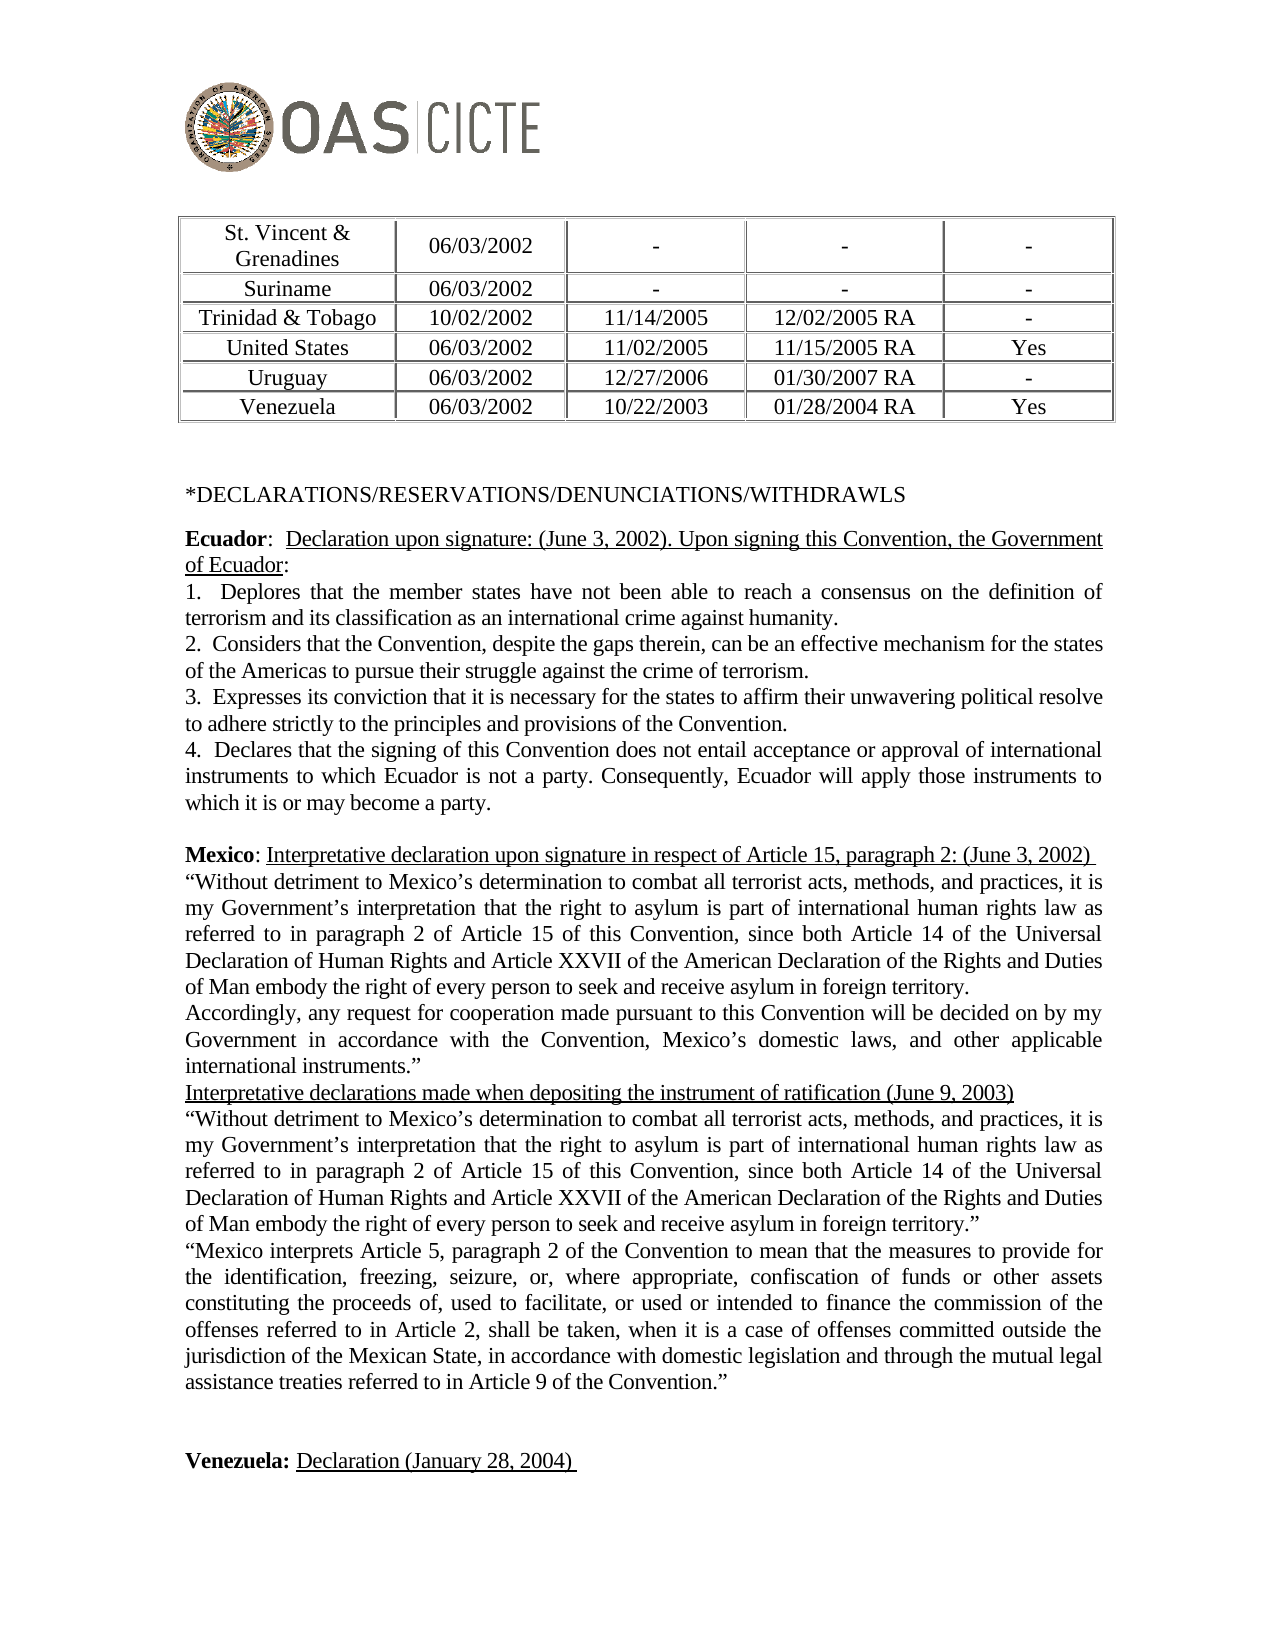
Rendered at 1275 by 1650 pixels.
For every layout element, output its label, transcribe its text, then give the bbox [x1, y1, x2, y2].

text Mexico: Interpretative declaration upon signature in respect of Article 15, paragraph 2: (June 3, 2002) [185, 841, 1104, 868]
table_cell St. Vincent & Grenadines [181, 219, 395, 272]
table_cell Trinidad & Tobago [181, 301, 394, 331]
table_cell 06/03/2002 [395, 390, 566, 419]
text “Without detriment to Mexico’s determination to combat all terrorist acts, methods, and practices, it is my Government’s interpretation that the right to asylum is part of international human rights law as referred to in paragraph 2 of Article 15 of this Convention, since both Article 14 of the Universal Declaration of Human Rights and Article XXVII of the American Declaration of the Rights and Duties of Man embody the right of every person to seek and receive asylum in foreign territory. [185, 868, 1104, 999]
table_cell Yes [943, 390, 1112, 419]
table_cell - [943, 272, 1114, 301]
table_cell 10/22/2003 [566, 393, 746, 419]
table_cell - [943, 219, 1112, 272]
table_cell - [566, 219, 746, 272]
table_cell 01/30/2007 RA [747, 364, 942, 390]
text Accordingly, any request for cooperation made pursuant to this Convention will be decided on by my Government in accordance with the Convention, Mexico’s domestic laws, and other applicable international instruments.” [185, 999, 1104, 1078]
table_cell 01/28/2004 RA [746, 393, 943, 419]
table_cell - [945, 301, 1113, 331]
table_cell 06/03/2002 [397, 364, 564, 390]
table_cell 10/02/2002 [397, 305, 564, 331]
text 2. Considers that the Convention, despite the gaps therein, can be an effective mechanism for the states of the Americas to pursue their struggle against the crime of terrorism. [185, 631, 1104, 683]
table_cell 11/15/2005 RA [747, 334, 942, 360]
text 4. Declares that the signing of this Convention does not entail acceptance or approval of international instruments to which Ecuador is not a party. Consequently, Ecuador will apply those instruments to which it is or may become a party. [185, 736, 1104, 815]
table_cell 12/02/2005 RA [747, 305, 942, 331]
picture [177, 75, 548, 180]
table_cell - [746, 219, 943, 272]
table_cell 11/14/2005 [568, 305, 744, 331]
text 1. Deplores that the member states have not been able to reach a consensus on the definition of terrorism and its classification as an international crime against humanity. [185, 578, 1104, 631]
table_cell 12/27/2006 [568, 364, 744, 390]
table_cell - [747, 275, 942, 301]
text 3. Expresses its conviction that it is necessary for the states to affirm their unwavering political resolve to adhere strictly to the principles and provisions of the Convention. [185, 683, 1104, 736]
text “Without detriment to Mexico’s determination to combat all terrorist acts, methods, and practices, it is my Government’s interpretation that the right to asylum is part of international human rights law as referred to in paragraph 2 of Article 15 of this Convention, since both Article 14 of the Universal Declaration of Human Rights and Article XXVII of the American Declaration of the Rights and Duties of Man embody the right of every person to seek and receive asylum in foreign territory.” [185, 1105, 1104, 1237]
table_cell - [568, 275, 744, 301]
table_cell Venezuela [181, 390, 395, 419]
text *DECLARATIONS/RESERVATIONS/DENUNCIATIONS/WITHDRAWLS [185, 481, 1104, 507]
table_cell 06/03/2002 [397, 334, 564, 360]
table_cell - [945, 360, 1113, 390]
table_cell Yes [943, 331, 1114, 360]
table_cell Uruguay [181, 360, 394, 390]
text Interpretative declarations made when depositing the instrument of ratification (June 9, 2003) [185, 1078, 1104, 1105]
text Venezuela: Declaration (January 28, 2004) [185, 1447, 1104, 1474]
text Ecuador: Declaration upon signature: (June 3, 2002). Upon signing this Convention, the Government of Ecuador: [185, 525, 1104, 578]
table_cell United States [179, 331, 395, 360]
table_cell 11/02/2005 [568, 334, 744, 360]
table_cell 06/03/2002 [395, 217, 566, 272]
table_cell Suriname [179, 272, 395, 301]
text “Mexico interprets Article 5, paragraph 2 of the Convention to mean that the measures to provide for the identification, freezing, seizure, or, where appropriate, confiscation of funds or other assets constituting the proceeds of, used to facilitate, or used or intended to finance the commission of the offenses referred to in Article 2, shall be taken, when it is a case of offenses committed outside the jurisdiction of the Mexican State, in accordance with domestic legislation and through the mutual legal assistance treaties referred to in Article 9 of the Convention.” [185, 1237, 1104, 1395]
table_cell 06/03/2002 [397, 275, 564, 301]
